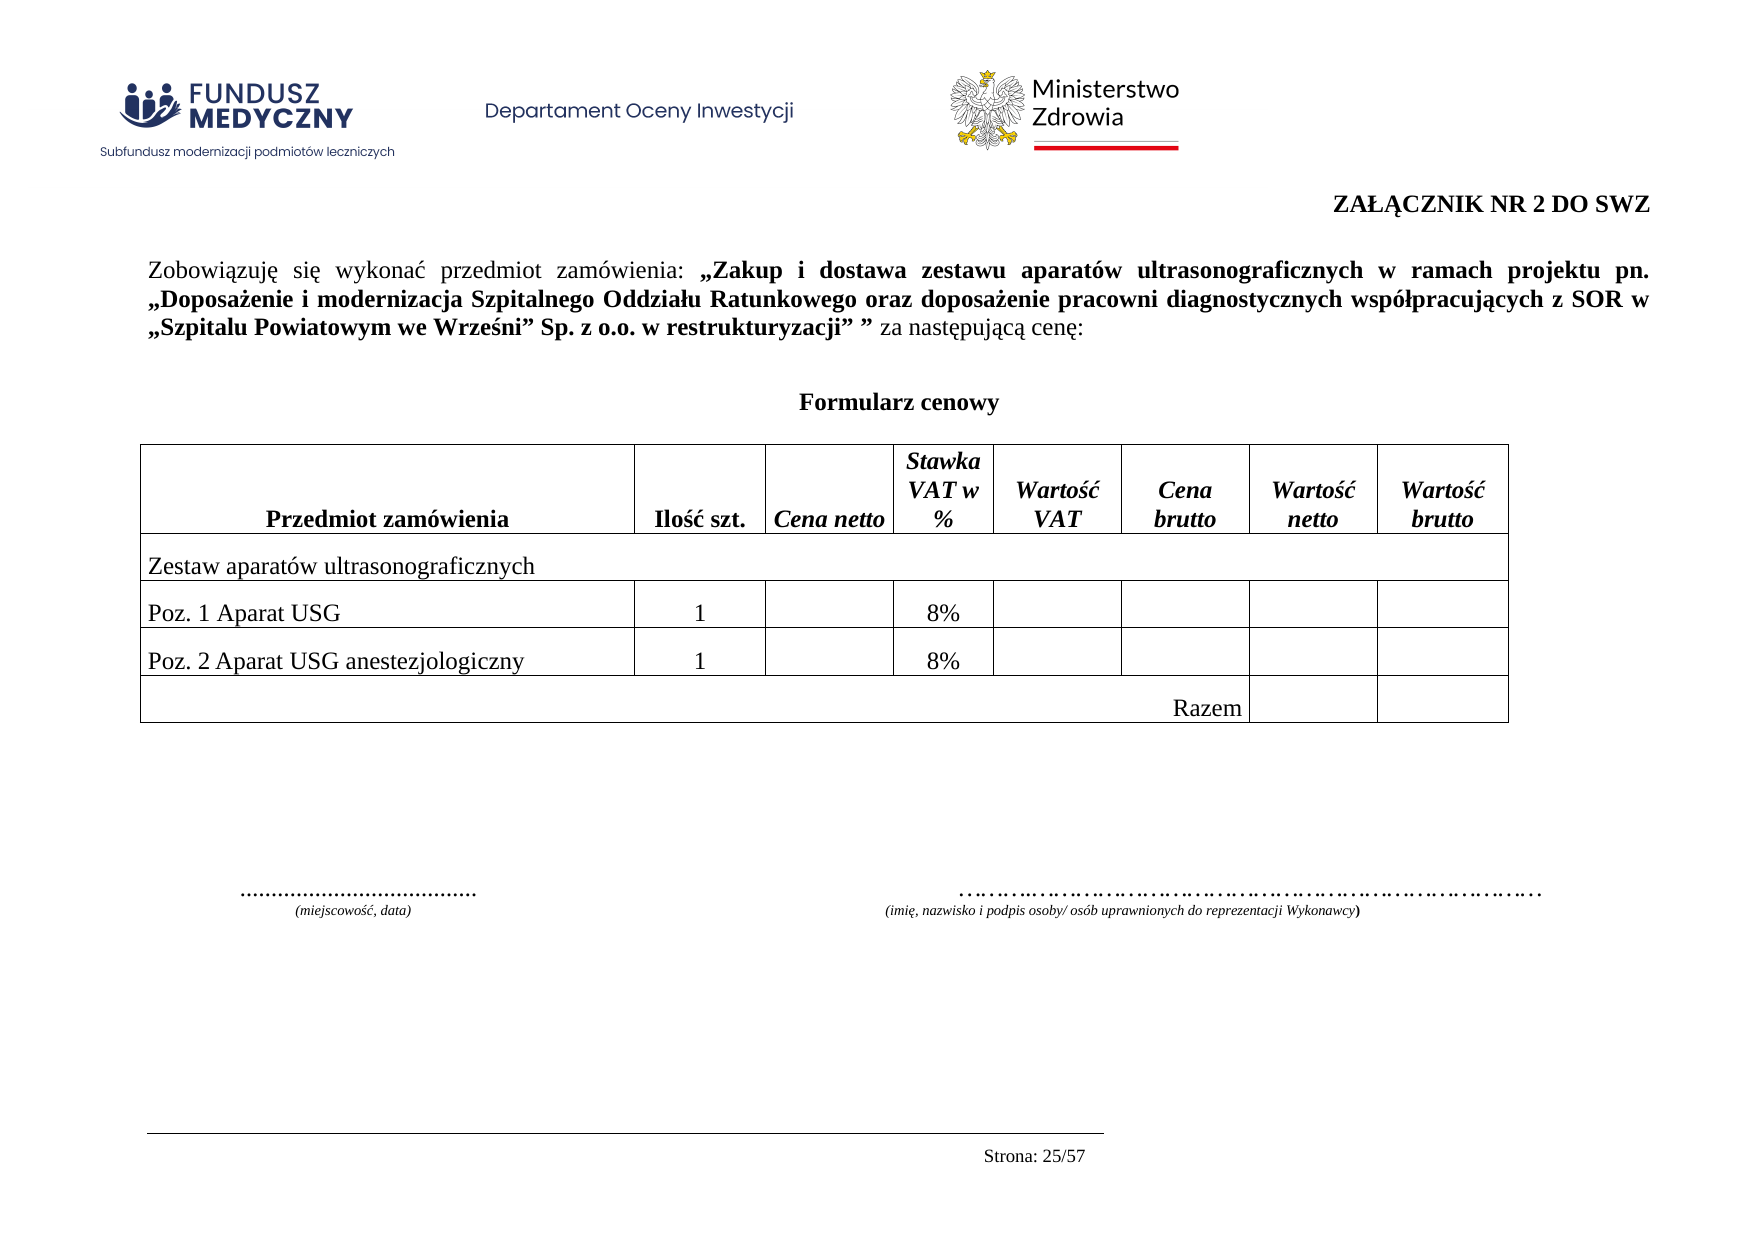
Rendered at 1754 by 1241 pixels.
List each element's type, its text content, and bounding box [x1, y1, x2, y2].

table_cell [1250, 581, 1377, 627]
table_cell Razem [141, 676, 1249, 722]
table_cell 1 [635, 581, 765, 627]
table_header Cena netto [766, 445, 893, 533]
table_cell [766, 581, 893, 627]
table_cell [1250, 676, 1377, 722]
table_cell [1378, 581, 1508, 627]
text Formularz cenowy [148, 387, 1651, 415]
table_cell [1122, 581, 1249, 627]
table_cell Poz. 1 Aparat USG [141, 581, 634, 627]
text Zobowiązuję się wykonać przedmiot zamówienia: „Zakup i dostawa zestawu aparatów ultrasonograficznych w ramach projektu pn. „Doposażenie i modernizacja Szpitalnego Oddziału Ratunkowego oraz doposażenie pracowni diagnostycznych współpracujących z SOR w „Szpitalu Powiatowym we Wrześni” Sp. z o.o. w restrukturyzacji” ” za następującą cenę: [148, 255, 1651, 341]
table_header Cena brutto [1122, 445, 1249, 533]
table_header Przedmiot zamówienia [141, 445, 634, 533]
table_cell 8% [894, 581, 993, 627]
table_header Wartość VAT [994, 445, 1121, 533]
table_cell 8% [894, 628, 993, 674]
table_cell [766, 628, 893, 674]
text ZAŁĄCZNIK NR 2 DO SWZ [148, 189, 1651, 218]
table_cell 1 [635, 628, 765, 674]
table_cell [1122, 628, 1249, 674]
picture [28, 32, 1269, 188]
table_cell [1250, 628, 1377, 674]
table_cell Zestaw aparatów ultrasonograficznych [141, 534, 1508, 580]
table_cell [994, 581, 1121, 627]
table_header Wartość brutto [1378, 445, 1508, 533]
table_header Ilość szt. [635, 445, 765, 533]
table_header Stawka VAT w % [894, 445, 993, 533]
table_cell [1378, 676, 1508, 722]
table_cell Poz. 2 Aparat USG anestezjologiczny [141, 628, 634, 674]
table_cell [994, 628, 1121, 674]
table_header Wartość netto [1250, 445, 1377, 533]
table_cell [1378, 628, 1508, 674]
text ...................................... ……….…………………………………………………………… (miejscowość, data) (imię, nazwisko i podpis osoby/ osób uprawnionych do reprezentacji Wykonawcy) [221, 873, 1651, 931]
